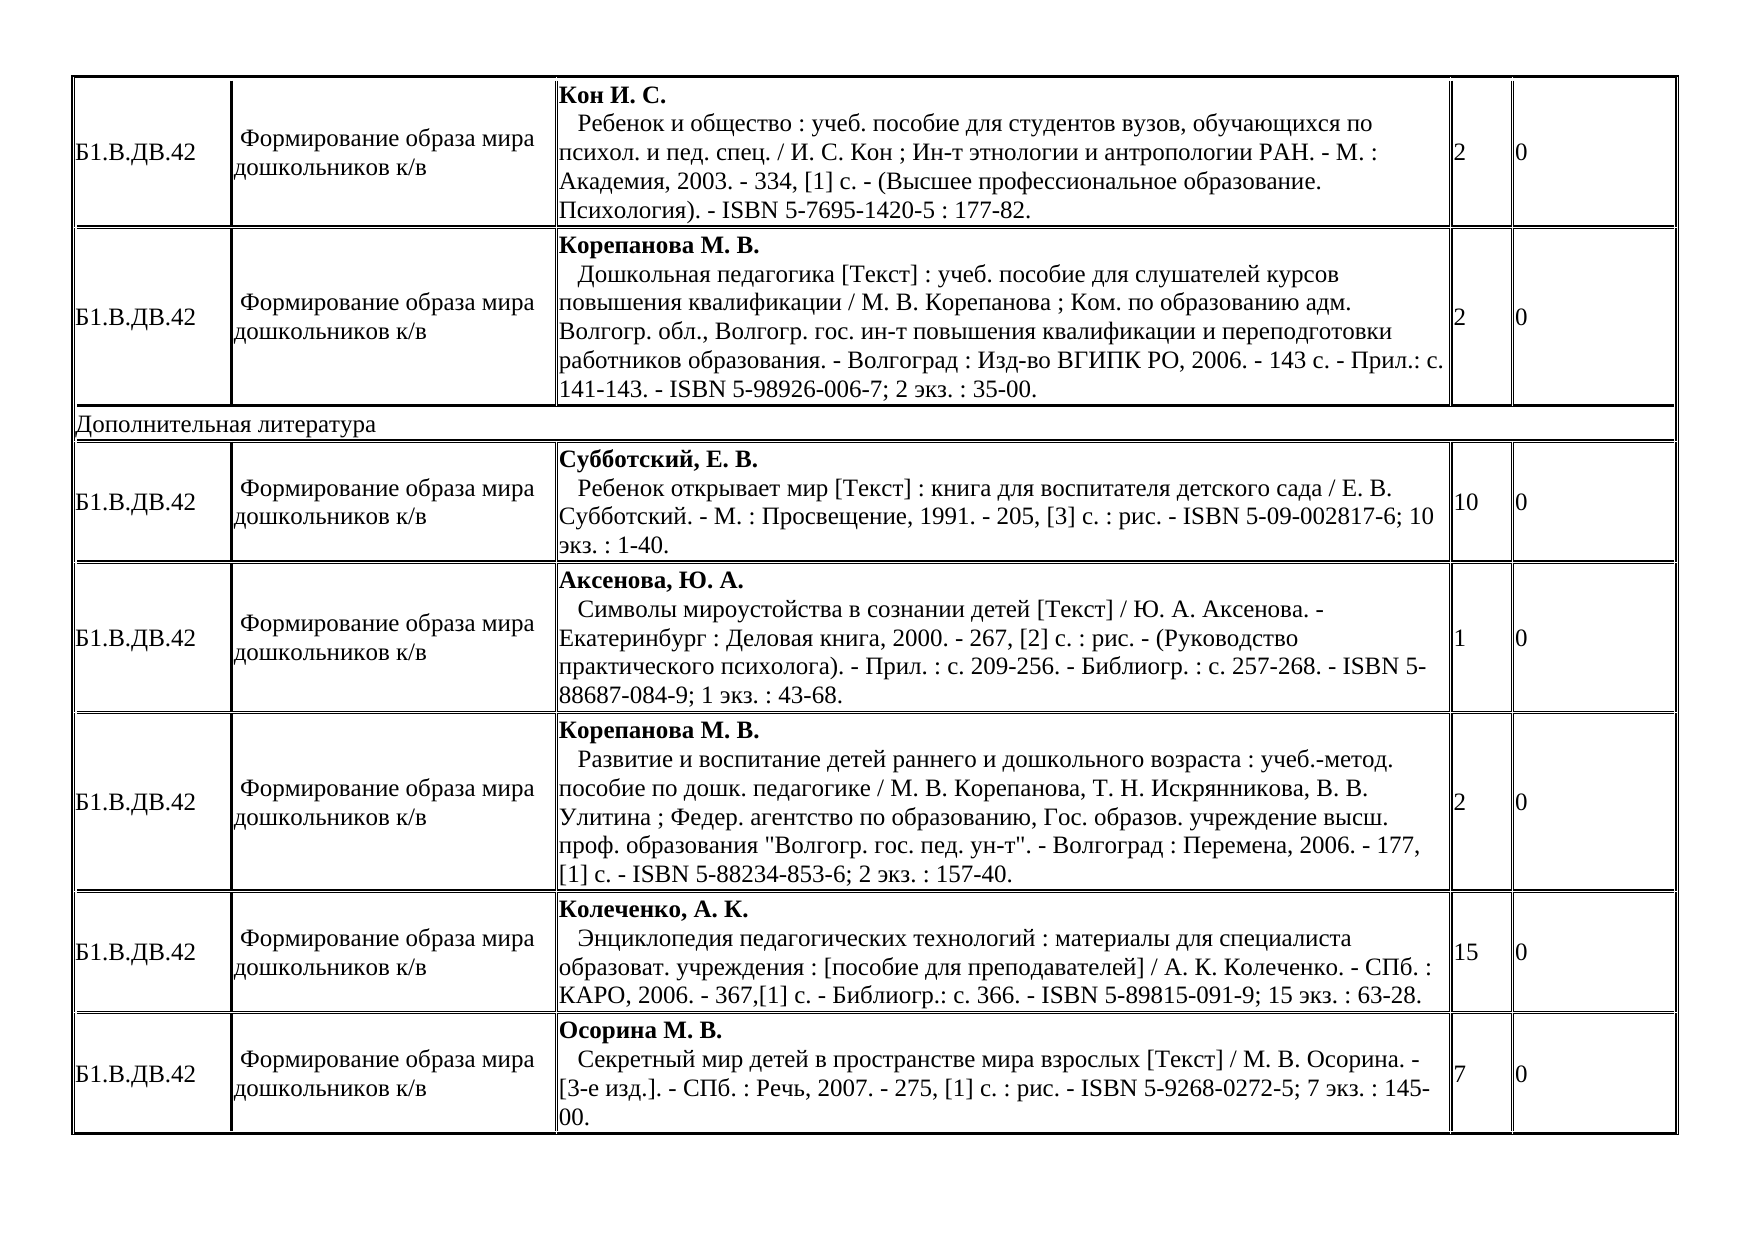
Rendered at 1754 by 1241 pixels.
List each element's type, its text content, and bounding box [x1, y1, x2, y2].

table_cell 2 [1453, 714, 1511, 889]
table_cell Б1.В.ДВ.42 [75, 225, 230, 404]
table_cell 0 [1514, 439, 1676, 560]
table_cell Формирование образа мира дошкольников к/в [233, 564, 555, 711]
table_cell Б1.В.ДВ.42 [75, 439, 230, 560]
table_cell 0 [1514, 889, 1676, 1011]
table_cell Б1.В.ДВ.42 [75, 889, 230, 1011]
table_cell Б1.В.ДВ.42 [75, 560, 230, 711]
table_cell Корепанова М. В. Развитие и воспитание детей раннего и дошкольного возраста : учеб.-метод. пособие по дошк. педагогике / М. В. Корепанова, Т. Н. Искрянникова, В. В. Улитина ; Федер. агентство по образованию, Гос. образов. учреждение высш. проф. образования "Волгогр. гос. пед. ун-т". - Волгоград : Перемена, 2006. - 177,[1] с. - ISBN 5-88234-853-6; 2 экз. : 157-40. [558, 714, 1449, 889]
table_cell Б1.В.ДВ.42 [75, 78, 231, 225]
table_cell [231, 1014, 556, 1132]
table_cell 10 [1453, 443, 1511, 560]
table_cell 0 [1514, 225, 1676, 404]
table_cell Формирование образа мира дошкольников к/в [233, 893, 555, 1011]
table_cell Формирование образа мира дошкольников к/в [233, 229, 555, 404]
table_cell Кон И. С. Ребенок и общество : учеб. пособие для студентов вузов, обучающихся по психол. и пед. спец. / И. С. Кон ; Ин-т этнологии и антропологии РАН. - М. : Академия, 2003. - 334, [1] с. - (Высшее профессиональное образование. Психология). - ISBN 5-7695-1420-5 : 177-82. [556, 77, 1451, 225]
table_cell Корепанова М. В. Дошкольная педагогика [Текст] : учеб. пособие для слушателей курсов повышения квалификации / М. В. Корепанова ; Ком. по образованию адм. Волгогр. обл., Волгогр. гос. ин-т повышения квалификации и переподготовки работников образования. - Волгоград : Изд-во ВГИПК РО, 2006. - 143 с. - Прил.: с. 141-143. - ISBN 5-98926-006-7; 2 экз. : 35-00. [558, 229, 1449, 404]
table_cell 2 [1453, 229, 1511, 404]
table_cell Б1.В.ДВ.42 [73, 711, 231, 889]
table_cell Б1.В.ДВ.42 [73, 1011, 231, 1132]
table_cell Колеченко, А. К. Энциклопедия педагогических технологий : материалы для специалиста образоват. учреждения : [пособие для преподавателей] / А. К. Колеченко. - СПб. : КАРО, 2006. - 367,[1] с. - Библиогр.: с. 366. - ISBN 5-89815-091-9; 15 экз. : 63-28. [558, 893, 1449, 1011]
table_cell 2 [1451, 78, 1512, 225]
table_cell 7 [1451, 1014, 1512, 1132]
table_cell Формирование образа мира дошкольников к/в [233, 443, 555, 560]
table_cell Формирование образа мира дошкольников к/в [231, 78, 556, 225]
table_cell Субботский, Е. В. Ребенок открывает мир [Текст] : книга для воспитателя детского сада / Е. В. Субботский. - М. : Просвещение, 1991. - 205, [3] с. : рис. - ISBN 5-09-002817-6; 10 экз. : 1-40. [558, 443, 1449, 560]
table_cell 1 [1453, 564, 1511, 711]
table_cell 15 [1453, 893, 1511, 1011]
table_cell Осорина М. В. Секретный мир детей в пространстве мира взрослых [Текст] / М. В. Осорина. - [3-е изд.]. - СПб. : Речь, 2007. - 275, [1] с. : рис. - ISBN 5-9268-0272-5; 7 экз. : 145-00. [556, 1011, 1451, 1132]
table_cell 0 [1513, 1011, 1677, 1132]
table_cell 0 [1513, 78, 1675, 225]
table_cell Дополнительная литература [75, 404, 1675, 439]
table_cell 0 [1513, 711, 1677, 889]
table_cell Аксенова, Ю. А. Символы мироустойства в сознании детей [Текст] / Ю. А. Аксенова. - Екатеринбург : Деловая книга, 2000. - 267, [2] с. : рис. - (Руководство практического психолога). - Прил. : с. 209-256. - Библиогр. : с. 257-268. - ISBN 5-88687-084-9; 1 экз. : 43-68. [558, 564, 1449, 711]
table_cell 0 [1514, 560, 1676, 711]
table_cell Формирование образа мира дошкольников к/в [233, 714, 555, 889]
